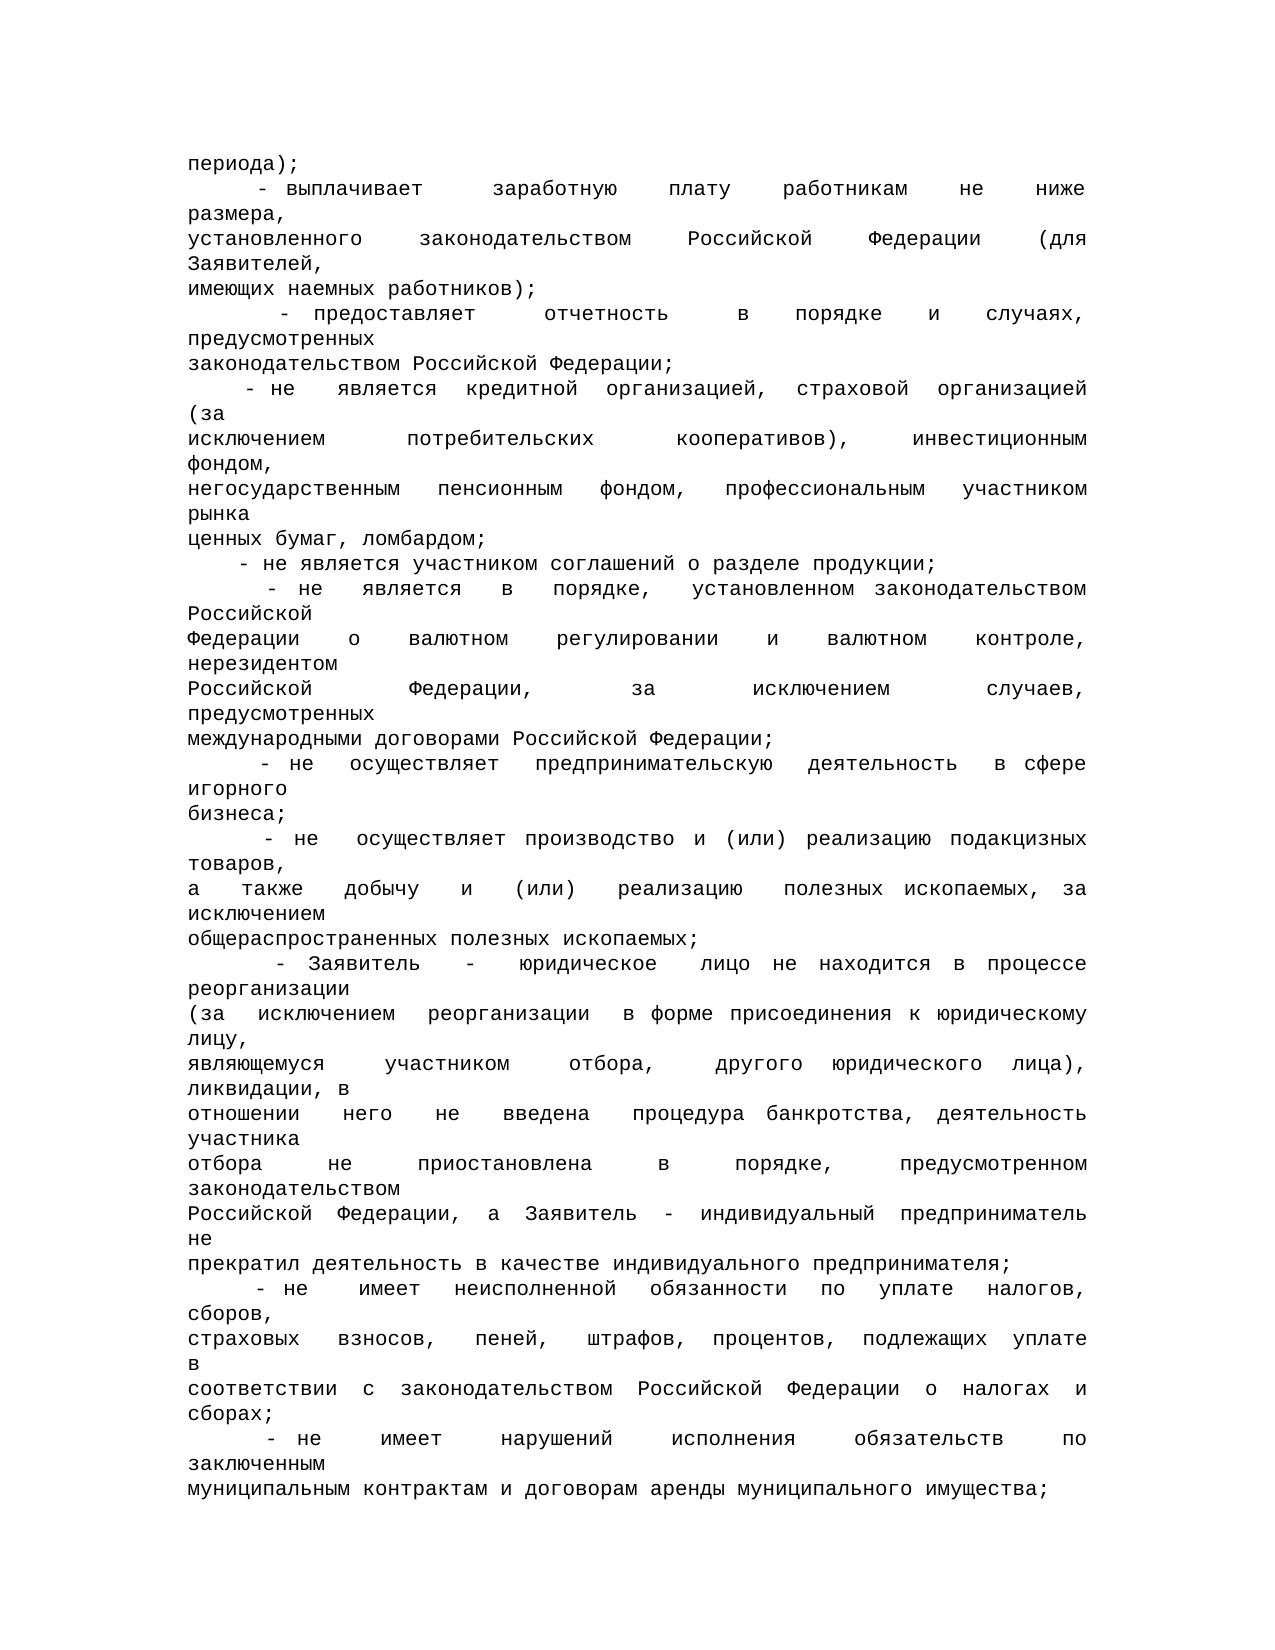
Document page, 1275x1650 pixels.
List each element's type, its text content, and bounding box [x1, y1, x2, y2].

text исключением потребительских кооперативов), инвестиционным фондом, [187, 425, 1087, 475]
text имеющих наемных работников); [187, 275, 1087, 300]
text законодательством Российской Федерации; [187, 350, 1087, 375]
text отношении него не введена процедура банкротства, деятельность участника [187, 1100, 1087, 1150]
text негосударственным пенсионным фондом, профессиональным участником рынка [187, 475, 1087, 525]
text муниципальным контрактам и договорам аренды муниципального имущества; [187, 1475, 1087, 1500]
text - не является в порядке, установленном законодательством Российской [187, 575, 1087, 625]
text - не является участником соглашений о разделе продукции; [187, 550, 1087, 575]
text а также добычу и (или) реализацию полезных ископаемых, за исключением [187, 875, 1087, 925]
text бизнеса; [187, 800, 1087, 825]
text - выплачивает заработную плату работникам не ниже размера, [187, 175, 1087, 225]
text страховых взносов, пеней, штрафов, процентов, подлежащих уплате в [187, 1325, 1087, 1375]
text общераспространенных полезных ископаемых; [187, 925, 1087, 950]
text ценных бумаг, ломбардом; [187, 525, 1087, 550]
text Российской Федерации, за исключением случаев, предусмотренных [187, 675, 1087, 725]
text соответствии с законодательством Российской Федерации о налогах и сборах; [187, 1375, 1087, 1425]
text международными договорами Российской Федерации; [187, 725, 1087, 750]
text - не имеет неисполненной обязанности по уплате налогов, сборов, [187, 1275, 1087, 1325]
text - не имеет нарушений исполнения обязательств по заключенным [187, 1425, 1087, 1475]
text - предоставляет отчетность в порядке и случаях, предусмотренных [187, 300, 1087, 350]
text прекратил деятельность в качестве индивидуального предпринимателя; [187, 1250, 1087, 1275]
text Федерации о валютном регулировании и валютном контроле, нерезидентом [187, 625, 1087, 675]
text - не осуществляет производство и (или) реализацию подакцизных товаров, [187, 825, 1087, 875]
text - не осуществляет предпринимательскую деятельность в сфере игорного [187, 750, 1087, 800]
text являющемуся участником отбора, другого юридического лица), ликвидации, в [187, 1050, 1087, 1100]
text - не является кредитной организацией, страховой организацией (за [187, 375, 1087, 425]
text - Заявитель - юридическое лицо не находится в процессе реорганизации [187, 950, 1087, 1000]
text Российской Федерации, а Заявитель - индивидуальный предприниматель не [187, 1200, 1087, 1250]
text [187, 150, 1087, 175]
text (за исключением реорганизации в форме присоединения к юридическому лицу, [187, 1000, 1087, 1050]
text установленного законодательством Российской Федерации (для Заявителей, [187, 225, 1087, 275]
text отбора не приостановлена в порядке, предусмотренном законодательством [187, 1150, 1087, 1200]
